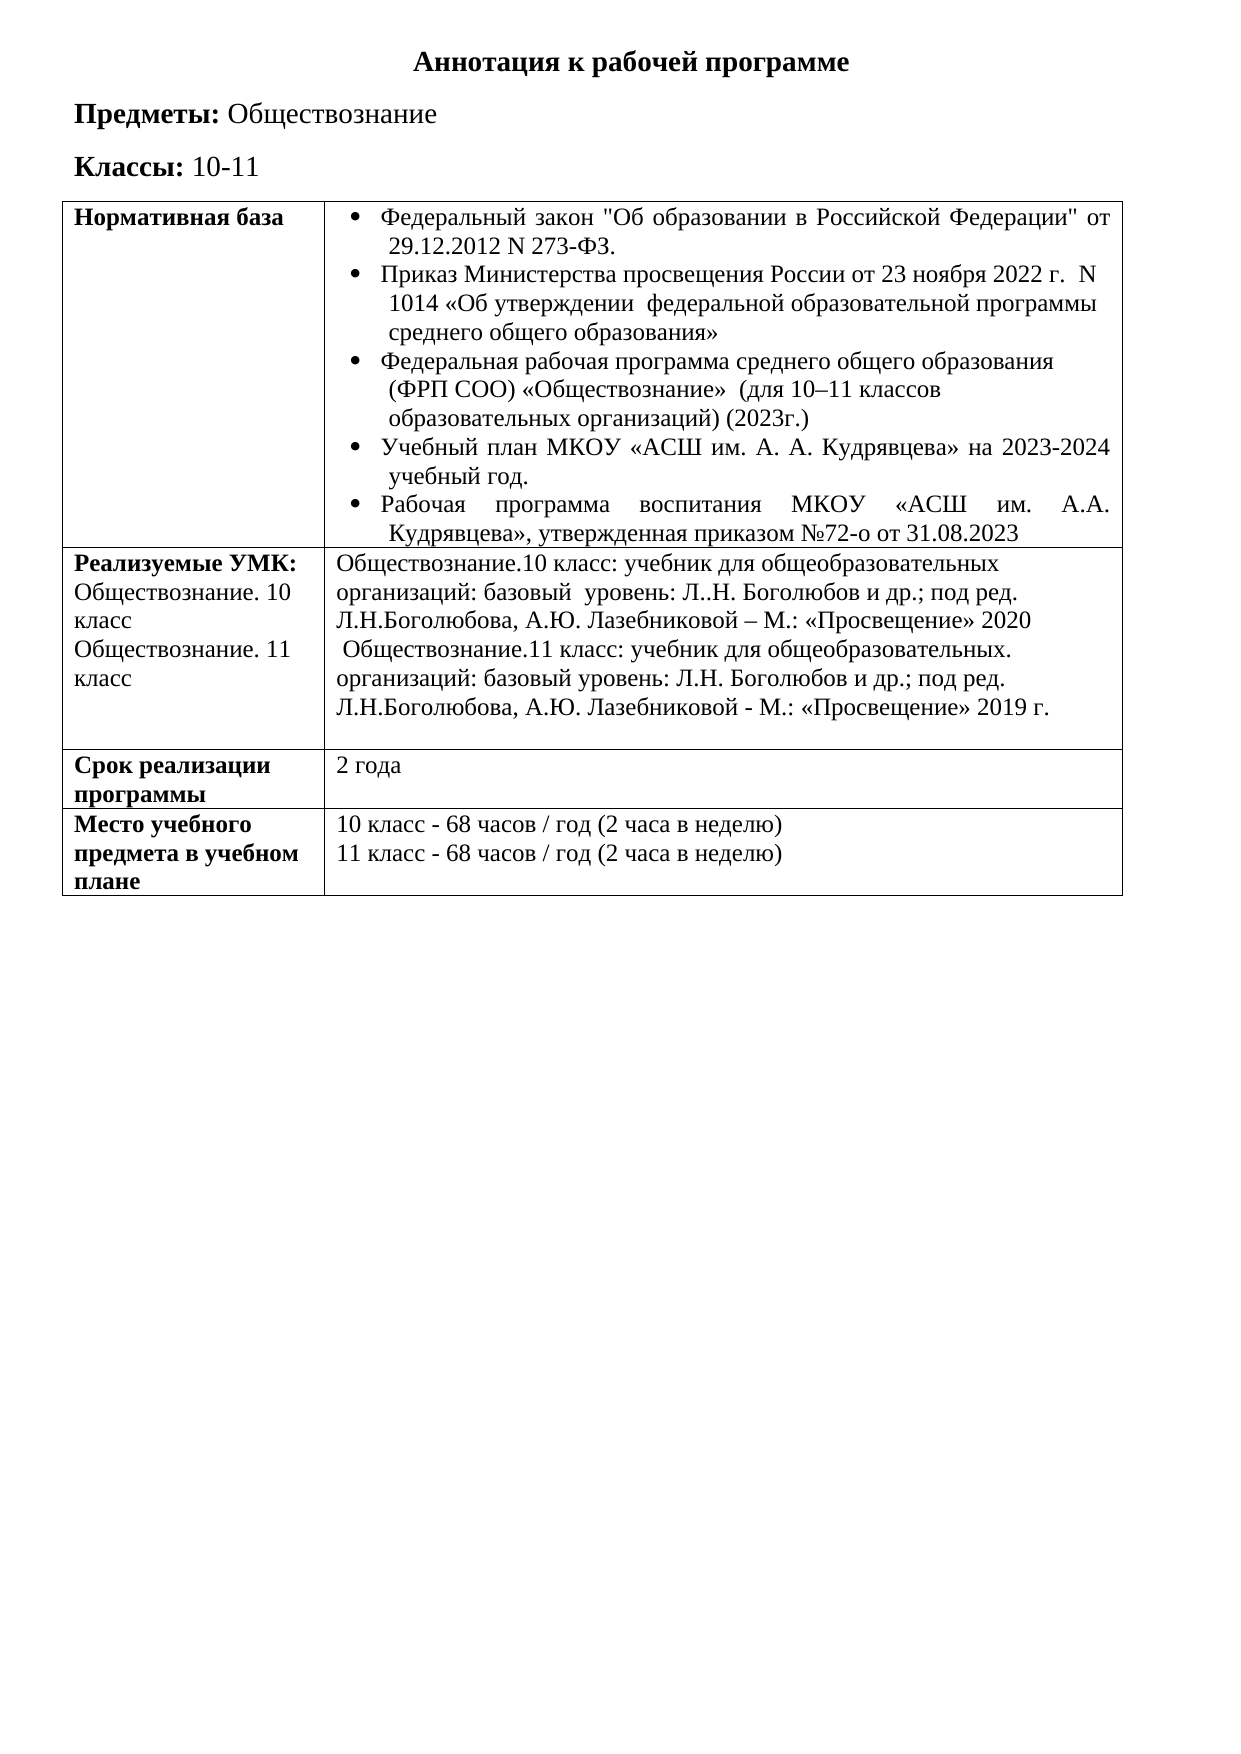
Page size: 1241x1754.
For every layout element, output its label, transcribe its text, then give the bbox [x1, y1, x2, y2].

table_cell Реализуемые УМК: Обществознание. 10 класс Обществознание. 11 класс [63, 548, 324, 749]
table_cell Место учебного предмета в учебном плане [63, 809, 324, 895]
table_header Федеральный закон "Об образовании в Российской Федерации" от 29.12.2012 N 273-ФЗ. Приказ Министерства просвещения России от 23 ноября 2022 г. N 1014 «Об утверждении федеральной образовательной программы среднего общего образования» Федеральная рабочая программа среднего общего образования (ФРП СОО) «Обществознание» (для 10–11 классов образовательных организаций) (2023г.) Учебный план МКОУ «АСШ им. А. А. Кудрявцева» на 2023-2024 учебный год. Рабочая программа воспитания МКОУ «АСШ им. А.А. Кудрявцева», утвержденная приказом №72-о от 31.08.2023 [325, 202, 1122, 547]
table_cell Обществознание.10 класс: учебник для общеобразовательных организаций: базовый уровень: Л..Н. Боголюбов и др.; под ред. Л.Н.Боголюбова, А.Ю. Лазебниковой – М.: «Просвещение» 2020 Обществознание.11 класс: учебник для общеобразовательных. организаций: базовый уровень: Л.Н. Боголюбов и др.; под ред. Л.Н.Боголюбова, А.Ю. Лазебниковой - М.: «Просвещение» 2019 г. [325, 548, 1122, 749]
text Аннотация к рабочей программе [74, 44, 1181, 78]
text Предметы: Обществознание [74, 97, 1181, 130]
table_cell 2 года [325, 750, 1122, 808]
text Классы: 10-11 [74, 149, 1181, 182]
table_cell 10 класс - 68 часов / год (2 часа в неделю) 11 класс - 68 часов / год (2 часа в неделю) [325, 809, 1122, 895]
table_header Нормативная база [63, 202, 324, 547]
table_cell Срок реализации программы [63, 750, 324, 808]
